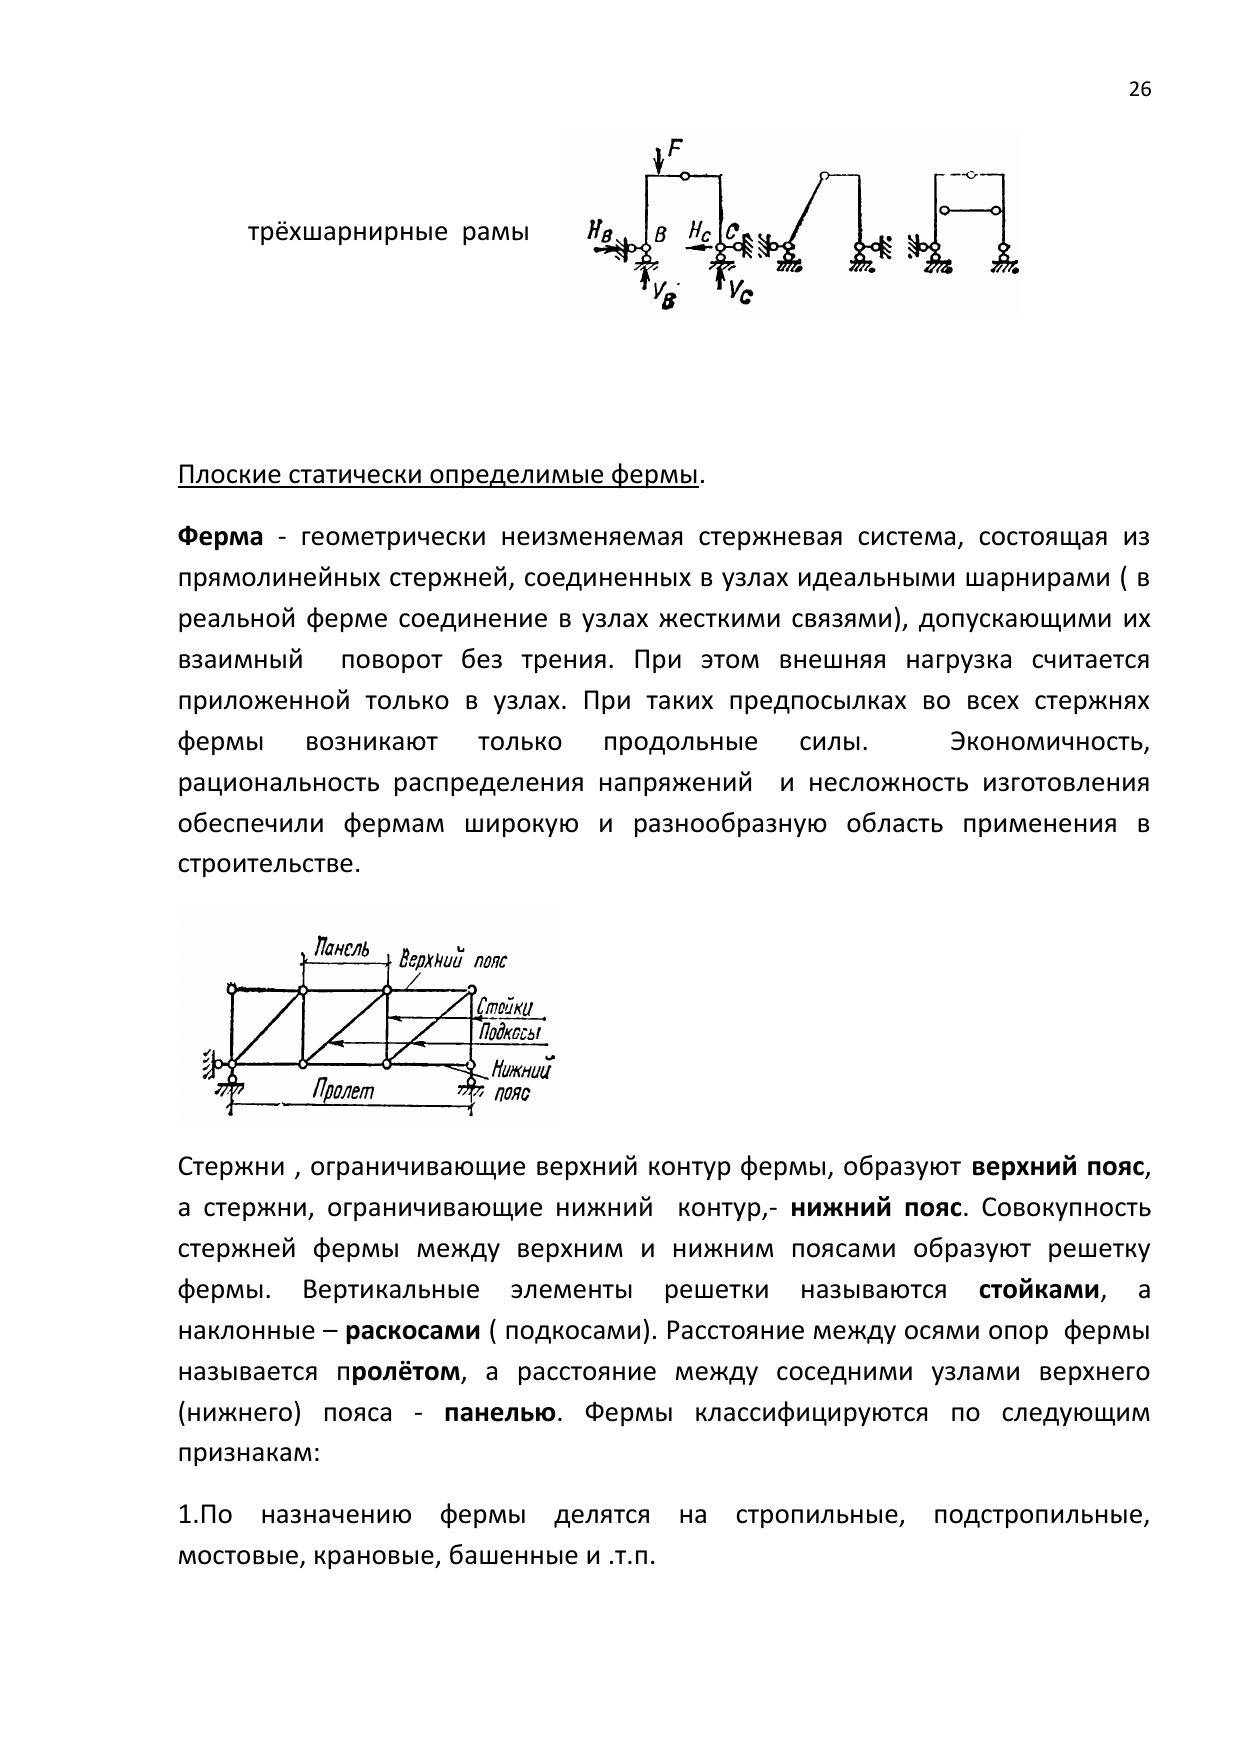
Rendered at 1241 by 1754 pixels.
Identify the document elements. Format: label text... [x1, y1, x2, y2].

text Стержни , ограничивающие верхний контур фермы, образуют верхний пояс, а стержни, ограничивающие нижний контур,- нижний пояс. Совокупность стержней фермы между верхним и нижним поясами образуют решетку фермы. Вертикальные элементы решетки называются стойками, а наклонные – раскосами ( подкосами). Расстояние между осями опор фермы называется пролётом, а расстояние между соседними узлами верхнего (нижнего) пояса - панелью. Фермы классифицируются по следующим признакам: [177, 1147, 1152, 1469]
text 1.По назначению фермы делятся на стропильные, подстропильные, мостовые, крановые, башенные и .т.п. [177, 1495, 1152, 1572]
text Плоские статически определимые фермы. [177, 455, 1152, 491]
picture [177, 906, 560, 1122]
picture [559, 129, 1023, 315]
text Ферма - геометрически неизменяемая стержневая система, состоящая из прямолинейных стержней, соединенных в узлах идеальными шарнирами ( в реальной ферме соединение в узлах жесткими связями), допускающими их взаимный поворот без трения. При этом внешняя нагрузка считается приложенной только в узлах. При таких предпосылках во всех стержнях фермы возникают только продольные силы. Экономичность, рациональность распределения напряжений и несложность изготовления обеспечили фермам широкую и разнообразную область применения в строительстве. [177, 517, 1152, 880]
